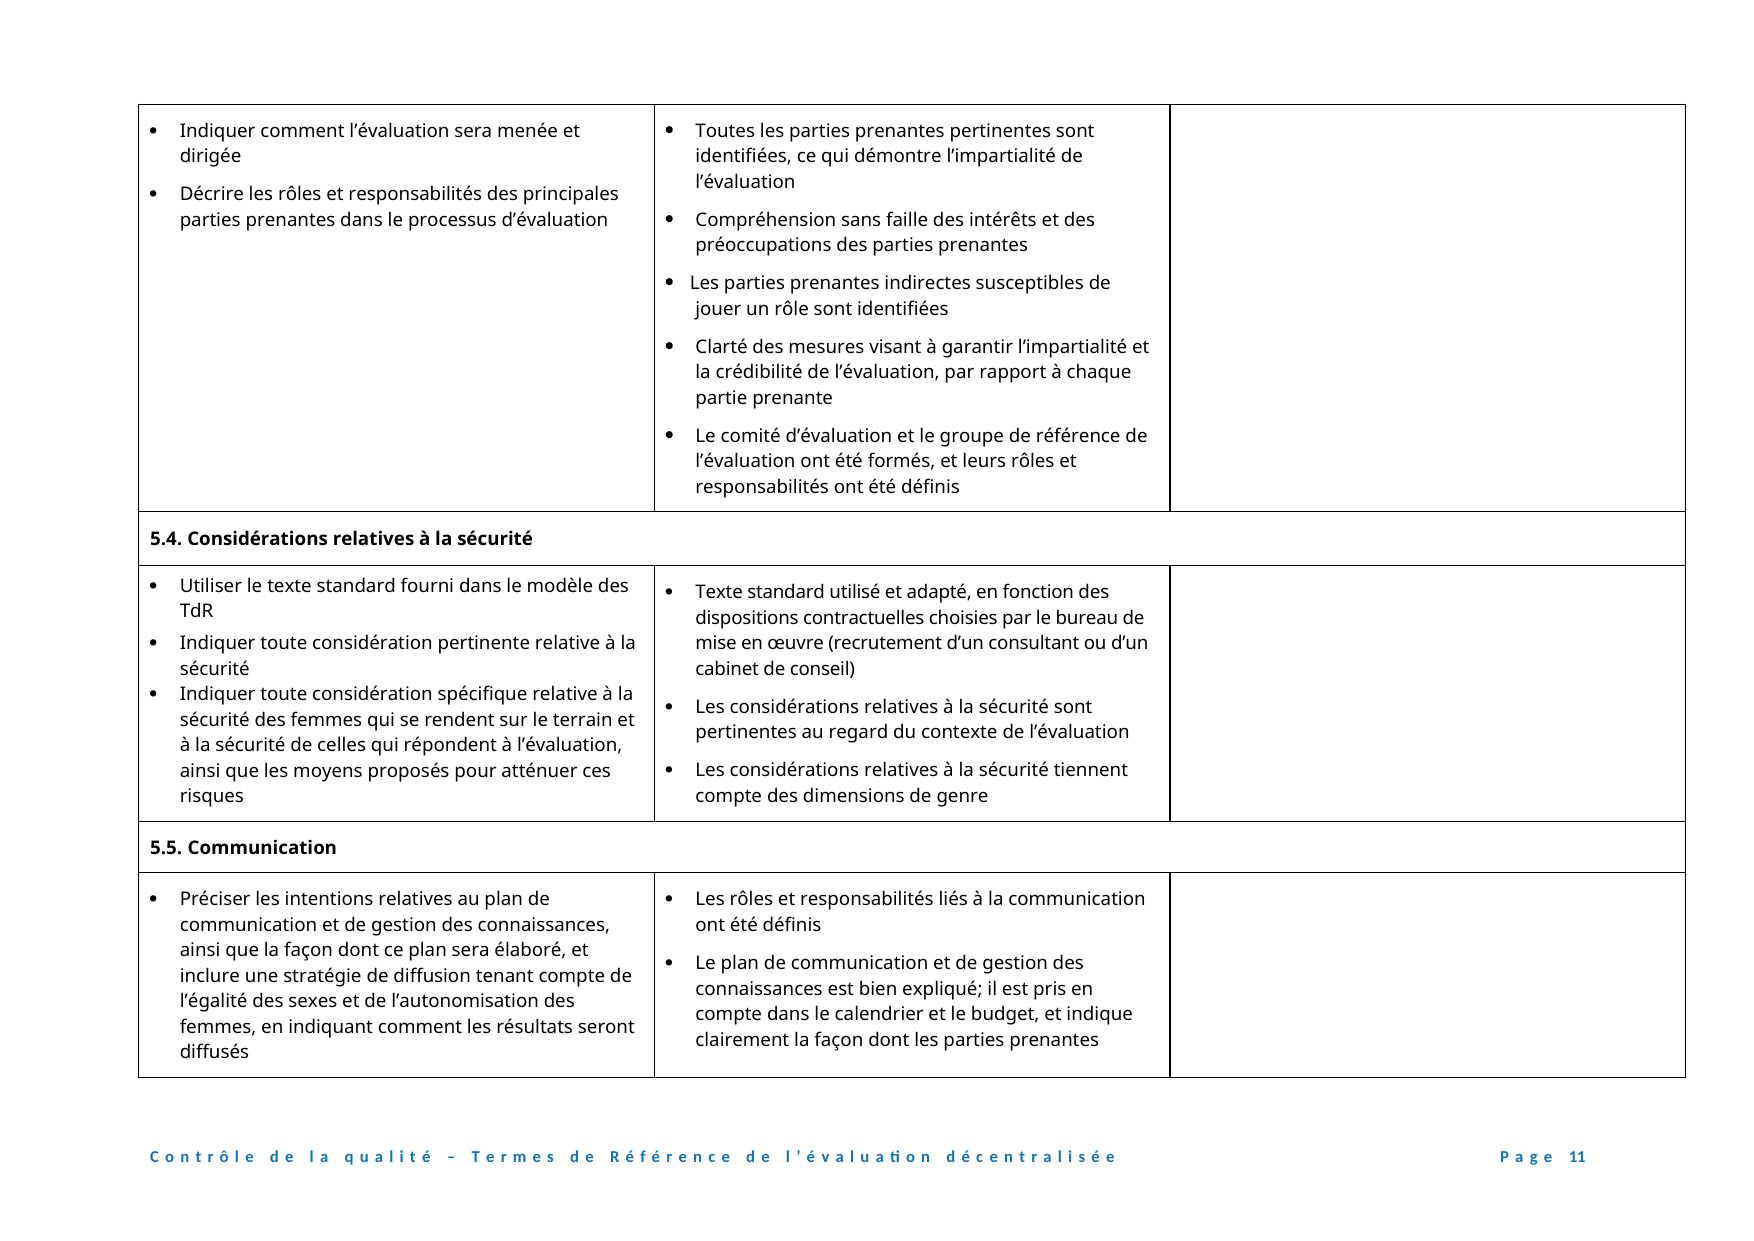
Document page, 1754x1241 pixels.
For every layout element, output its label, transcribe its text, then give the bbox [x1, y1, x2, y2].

table_cell Indiquer comment l’évaluation sera menée et dirigée Décrire les rôles et responsabilités des principales parties prenantes dans le processus d’évaluation [139, 105, 654, 511]
table_cell [1171, 105, 1685, 511]
table_cell [1171, 566, 1685, 821]
table_cell Texte standard utilisé et adapté, en fonction des dispositions contractuelles choisies par le bureau de mise en œuvre (recrutement d’un consultant ou d’un cabinet de conseil) Les considérations relatives à la sécurité sont pertinentes au regard du contexte de l’évaluation Les considérations relatives à la sécurité tiennent compte des dimensions de genre [655, 566, 1169, 821]
table_cell Toutes les parties prenantes pertinentes sont identifiées, ce qui démontre l’impartialité de l’évaluation Compréhension sans faille des intérêts et des préoccupations des parties prenantes Les parties prenantes indirectes susceptibles de jouer un rôle sont identifiées Clarté des mesures visant à garantir l’impartialité et la crédibilité de l’évaluation, par rapport à chaque partie prenante Le comité d’évaluation et le groupe de référence de l’évaluation ont été formés, et leurs rôles et responsabilités ont été définis [655, 105, 1169, 511]
table_cell [1171, 873, 1685, 1077]
table_cell Utiliser le texte standard fourni dans le modèle des TdR Indiquer toute considération pertinente relative à la sécurité Indiquer toute considération spécifique relative à la sécurité des femmes qui se rendent sur le terrain et à la sécurité de celles qui répondent à l’évaluation, ainsi que les moyens proposés pour atténuer ces risques [139, 566, 654, 821]
table_header Communication [139, 822, 1685, 872]
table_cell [655, 873, 1169, 1077]
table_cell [139, 873, 654, 1077]
table_cell 5.4. Considérations relatives à la sécurité [139, 512, 1685, 565]
